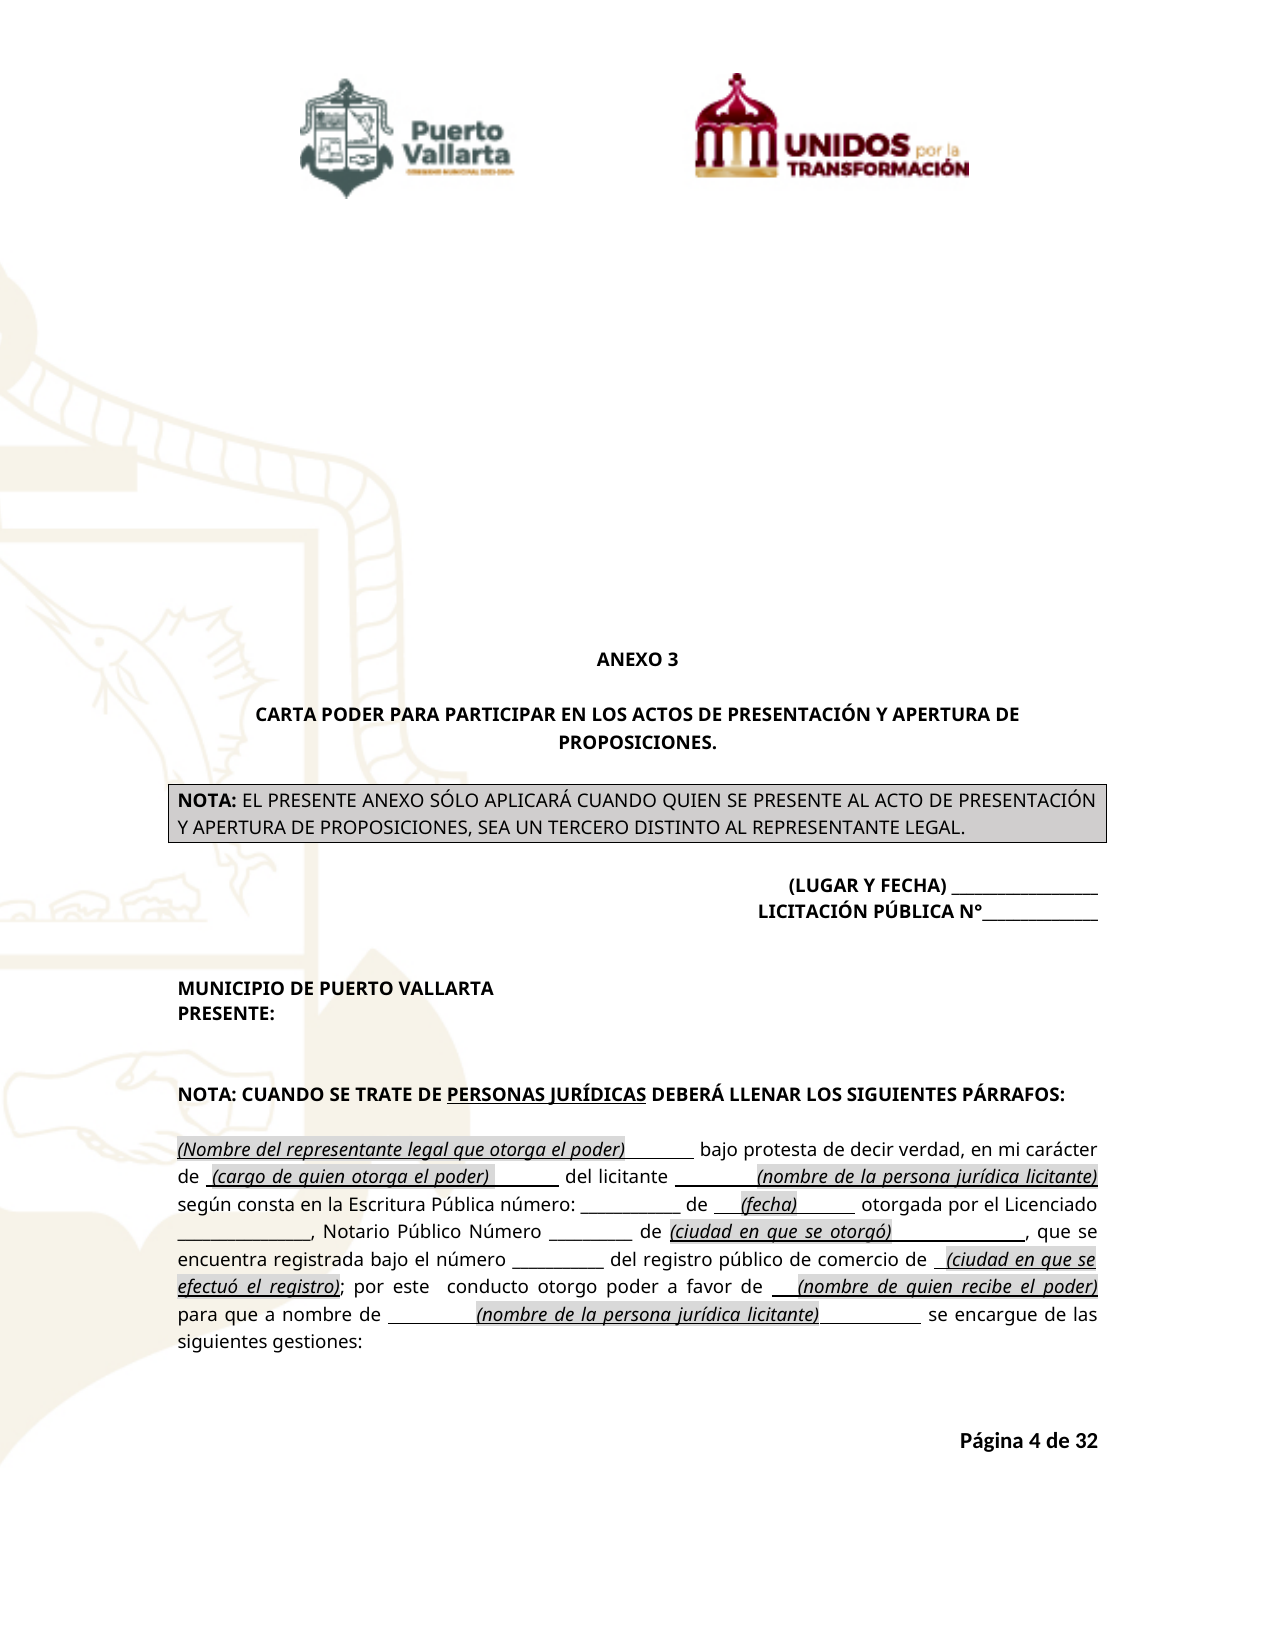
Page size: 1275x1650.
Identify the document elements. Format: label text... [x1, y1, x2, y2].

text CARTA PODER PARA PARTICIPAR EN LOS ACTOS DE PRESENTACIÓN Y APERTURA DE PROPOSICIONES. [177, 702, 1098, 754]
text ANEXO 3 [177, 647, 1098, 672]
picture [0, 214, 474, 1564]
text (Nombre del representante legal que otorga el poder) bajo protesta de decir verdad, en mi carácter de (cargo de quien otorga el poder) del licitante (nombre de la persona jurídica licitante) según consta en la Escritura Pública número: ____________ de (fecha) otorgada por el Licenciado ________________, Notario Público Número __________ de (ciudad en que se otorgó) , que se encuentra registrada bajo el número ___________ del registro público de comercio de (ciudad en que se efectuó el registro); por este conducto otorgo poder a favor de (nombre de quien recibe el poder) para que a nombre de (nombre de la persona jurídica licitante) se encargue de las siguientes gestiones: [177, 1136, 1098, 1354]
text MUNICIPIO DE PUERTO VALLARTA [177, 975, 1098, 1000]
text NOTA: CUANDO SE TRATE DE PERSONAS JURÍDICAS DEBERÁ LLENAR LOS SIGUIENTES PÁRRAFOS: [177, 1081, 1098, 1106]
text LICITACIÓN PÚBLICA N°_______________ [177, 898, 1098, 924]
picture [300, 73, 969, 199]
text PRESENTE: [177, 1000, 1098, 1026]
text NOTA: EL PRESENTE ANEXO SÓLO APLICARÁ CUANDO QUIEN SE PRESENTE AL ACTO DE PRESENTACIÓN Y APERTURA DE PROPOSICIONES, SEA UN TERCERO DISTINTO AL REPRESENTANTE LEGAL. [169, 785, 1106, 842]
text (LUGAR Y FECHA) ___________________ [177, 873, 1098, 898]
